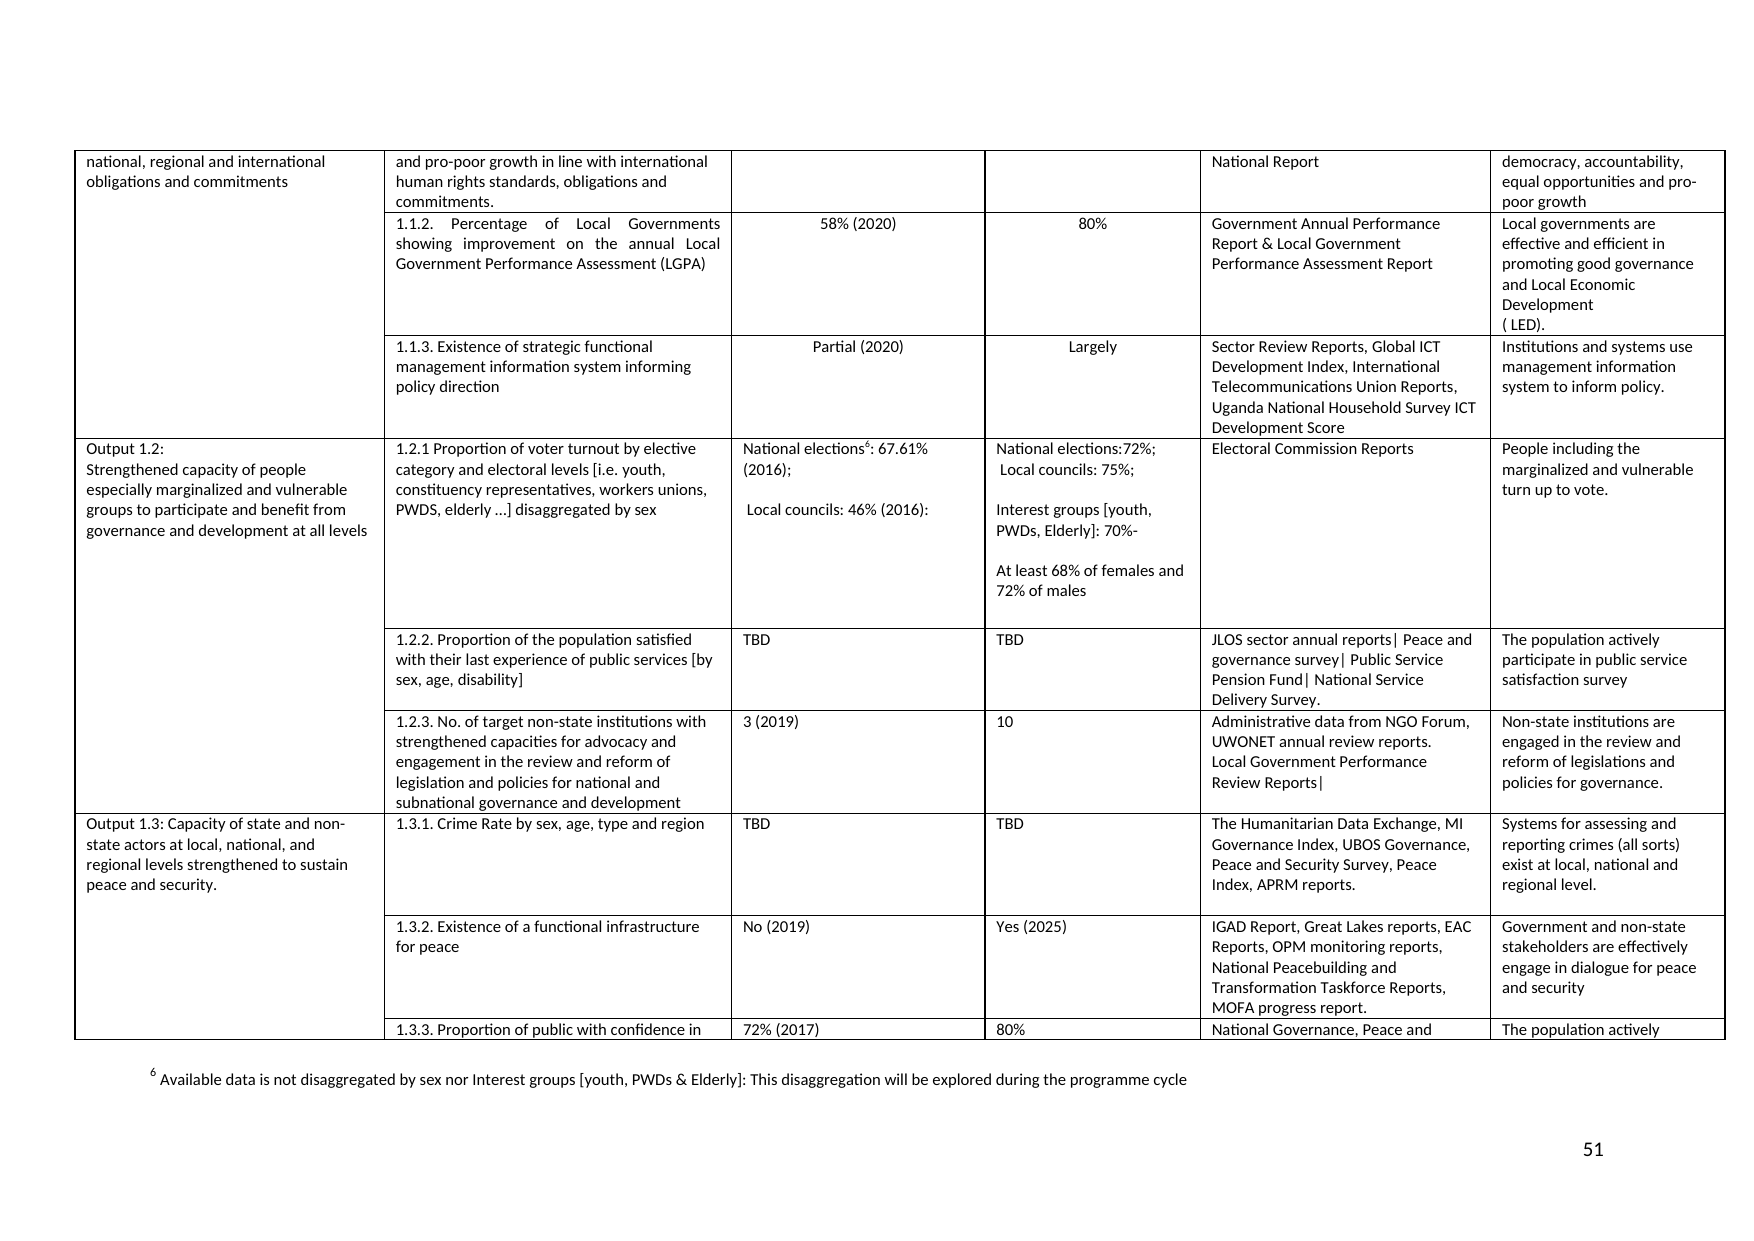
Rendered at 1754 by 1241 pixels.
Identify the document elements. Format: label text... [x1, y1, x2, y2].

table_cell Administrative data from NGO Forum, UWONET annual review reports. Local Government Performance Review Reports| [1201, 711, 1490, 813]
table_cell Yes (2025) [986, 916, 1200, 1018]
table_cell The Humanitarian Data Exchange, MI Governance Index, UBOS Governance, Peace and Security Survey, Peace Index, APRM reports. [1201, 814, 1490, 915]
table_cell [1201, 151, 1490, 212]
table_cell IGAD Report, Great Lakes reports, EAC Reports, OPM monitoring reports, National Peacebuilding and Transformation Taskforce Reports, MOFA progress report. [1201, 916, 1490, 1018]
table_cell Systems for assessing and reporting crimes (all sorts) exist at local, national and regional level. [1491, 814, 1724, 915]
table_cell Output 1.3: Capacity of state and non-state actors at local, national, and regional levels strengthened to sustain peace and security. [76, 814, 384, 1039]
table_cell TBD [732, 629, 984, 710]
table_cell People including the marginalized and vulnerable turn up to vote. [1491, 439, 1724, 628]
table_cell 1.2.2. Proportion of the population satisfied with their last experience of public services [by sex, age, disability] [385, 629, 731, 710]
table_cell Partial (2020) [732, 336, 984, 437]
table_cell 0 [732, 151, 984, 212]
table_cell 1.3.1. Crime Rate by sex, age, type and region [385, 814, 731, 915]
table_cell 80% [986, 213, 1200, 335]
table_cell No (2019) [732, 916, 984, 1018]
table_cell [76, 151, 384, 437]
table_cell 1.3.2. Existence of a functional infrastructure for peace [385, 916, 731, 1018]
table_cell Sector Review Reports, Global ICT Development Index, International Telecommunications Union Reports, Uganda National Household Survey ICT Development Score [1201, 336, 1490, 437]
table_cell 3 (2019) [732, 711, 984, 813]
table_cell Government and non-state stakeholders are effectively engage in dialogue for peace and security [1491, 916, 1724, 1018]
table_cell 1.1.3. Existence of strategic functional management information system informing policy direction [385, 336, 731, 437]
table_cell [385, 151, 731, 212]
table_cell 80% [986, 1019, 1200, 1039]
table_cell The population actively participate in public service satisfaction survey [1491, 629, 1724, 710]
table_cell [1491, 151, 1724, 212]
table_cell Government Annual Performance Report & Local Government Performance Assessment Report [1201, 213, 1490, 335]
table_cell 58% (2020) [732, 213, 984, 335]
table_cell JLOS sector annual reports| Peace and governance survey| Public Service Pension Fund| National Service Delivery Survey. [1201, 629, 1490, 710]
table_cell 5 [986, 151, 1200, 212]
table_cell 10 [986, 711, 1200, 813]
table_cell 1.2.3. No. of target non-state institutions with strengthened capacities for advocacy and engagement in the review and reform of legislation and policies for national and subnational governance and development [385, 711, 731, 813]
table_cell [1201, 1019, 1490, 1039]
table_cell Output 1.2: Strengthened capacity of people especially marginalized and vulnerable groups to participate and benefit from governance and development at all levels [76, 439, 384, 813]
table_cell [385, 1019, 731, 1039]
table_cell Local governments are effective and efficient in promoting good governance and Local Economic Development ( LED). [1491, 213, 1724, 335]
table_cell TBD [732, 814, 984, 915]
table_cell 1.1.2. Percentage of Local Governments showing improvement on the annual Local Government Performance Assessment (LGPA) [385, 213, 731, 335]
table_cell National elections:72%; Local councils: 75%; Interest groups [youth, PWDs, Elderly]: 70%- At least 68% of females and 72% of males [986, 439, 1200, 628]
table_cell Institutions and systems use management information system to inform policy. [1491, 336, 1724, 437]
table_cell 72% (2017) [732, 1019, 984, 1039]
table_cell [1491, 1019, 1724, 1039]
table_cell TBD [986, 629, 1200, 710]
table_cell Largely [986, 336, 1200, 437]
table_cell Non-state institutions are engaged in the review and reform of legislations and policies for governance. [1491, 711, 1724, 813]
table_cell 1.2.1 Proportion of voter turnout by elective category and electoral levels [i.e. youth, constituency representatives, workers unions, PWDS, elderly …] disaggregated by sex [385, 439, 731, 628]
table_cell Electoral Commission Reports [1201, 439, 1490, 628]
table_cell National elections: 67.61% (2016); Local councils: 46% (2016): [732, 439, 984, 628]
table_cell TBD [986, 814, 1200, 915]
